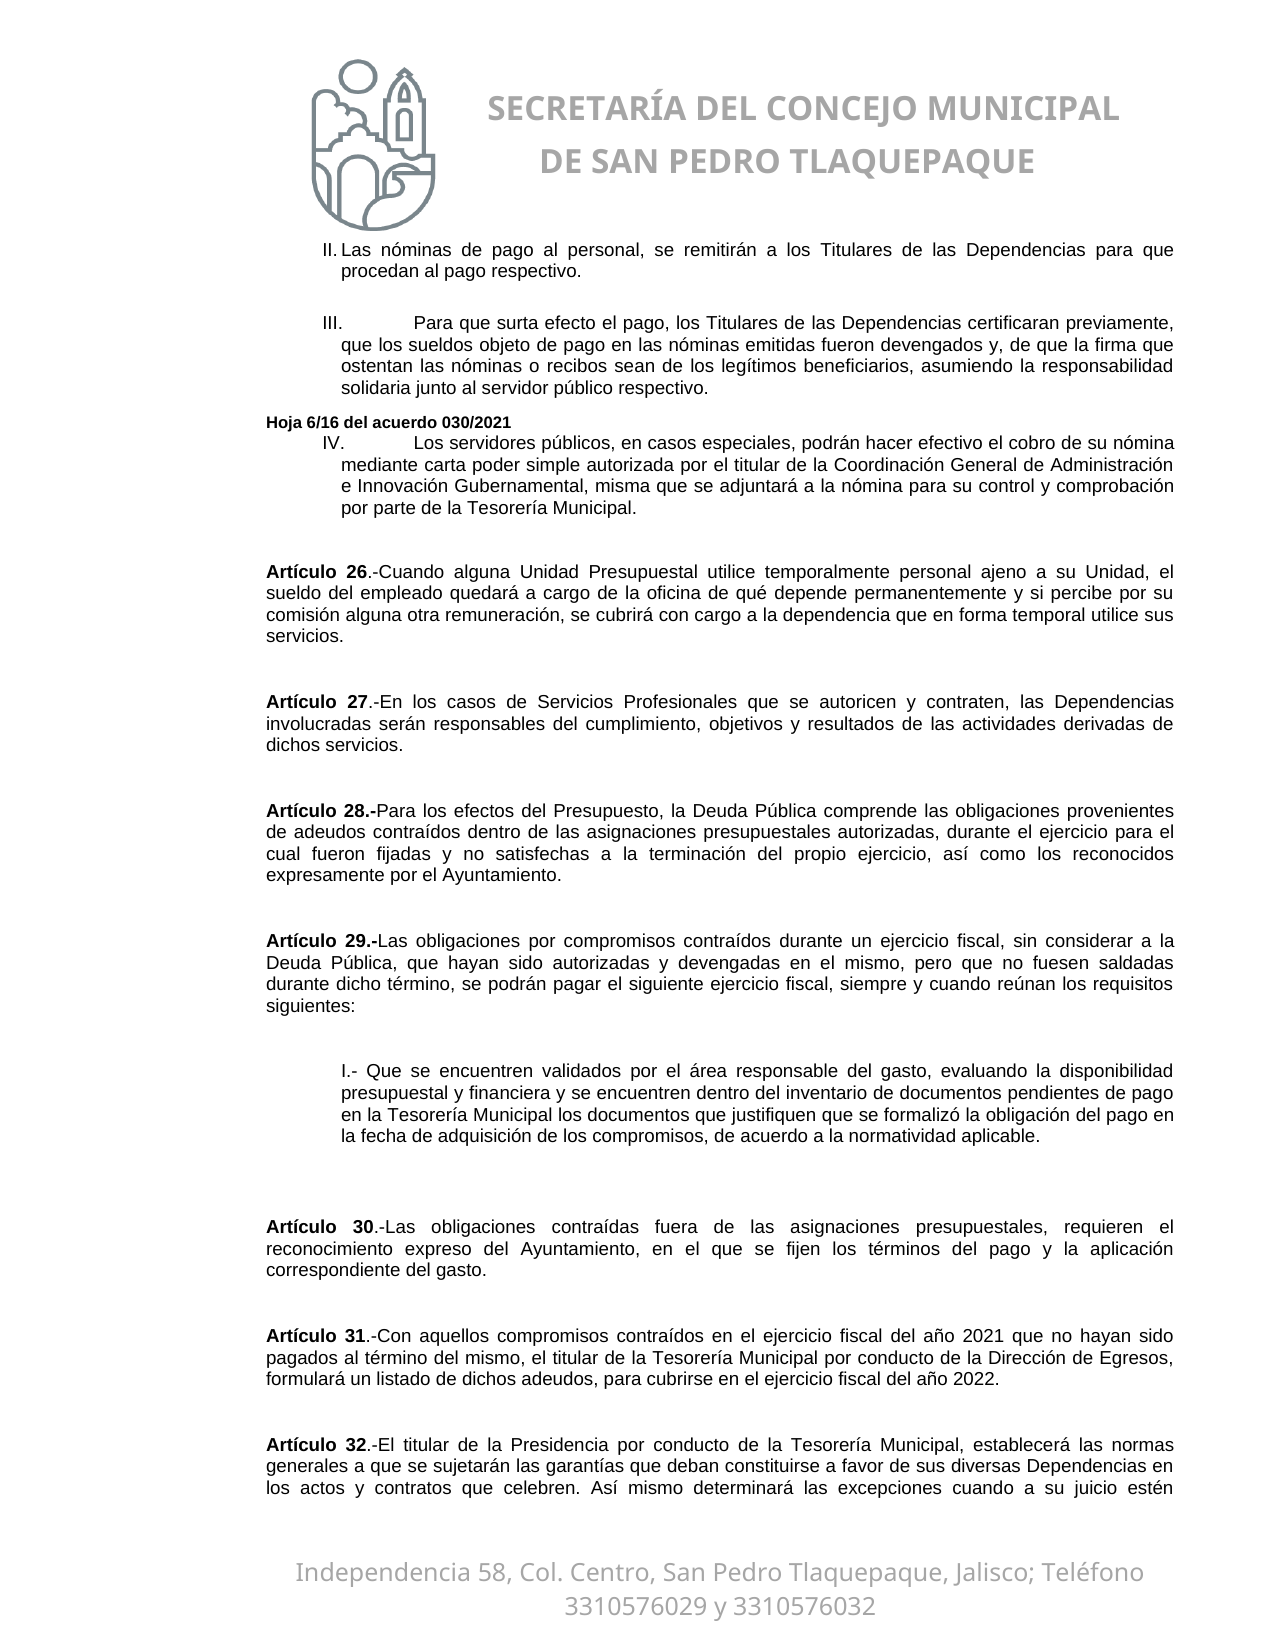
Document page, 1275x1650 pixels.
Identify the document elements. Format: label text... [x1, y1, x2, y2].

picture [306, 47, 444, 236]
text Artículo 31.-Con aquellos compromisos contraídos en el ejercicio fiscal del año 2021 que no hayan sido pagados al término del mismo, el titular de la Tesorería Municipal por conducto de la Dirección de Egresos, formulará un listado de dichos adeudos, para cubrirse en el ejercicio fiscal del año 2022. [266, 1325, 1174, 1389]
list Los servidores públicos, en casos especiales, podrán hacer efectivo el cobro de su nómina mediante carta poder simple autorizada por el titular de la Coordinación General de Administración e Innovación Gubernamental, misma que se adjuntará a la nómina para su control y comprobación por parte de la Tesorería Municipal. [322, 432, 1174, 518]
text I.- Que se encuentren validados por el área responsable del gasto, evaluando la disponibilidad presupuestal y financiera y se encuentren dentro del inventario de documentos pendientes de pago en la Tesorería Municipal los documentos que justifiquen que se formalizó la obligación del pago en la fecha de adquisición de los compromisos, de acuerdo a la normatividad aplicable. [341, 1060, 1174, 1146]
list Las nóminas de pago al personal, se remitirán a los Titulares de las Dependencias para que procedan al pago respectivo. [322, 238, 1174, 282]
text Artículo 29.-Las obligaciones por compromisos contraídos durante un ejercicio fiscal, sin considerar a la Deuda Pública, que hayan sido autorizadas y devengadas en el mismo, pero que no fuesen saldadas durante dicho término, se podrán pagar el siguiente ejercicio fiscal, siempre y cuando reúnan los requisitos siguientes: [266, 930, 1174, 1016]
list Para que surta efecto el pago, los Titulares de las Dependencias certificaran previamente, que los sueldos objeto de pago en las nóminas emitidas fueron devengados y, de que la firma que ostentan las nóminas o recibos sean de los legítimos beneficiarios, asumiendo la responsabilidad solidaria junto al servidor público respectivo. [322, 312, 1174, 398]
text Artículo 30.-Las obligaciones contraídas fuera de las asignaciones presupuestales, requieren el reconocimiento expreso del Ayuntamiento, en el que se fijen los términos del pago y la aplicación correspondiente del gasto. [266, 1216, 1174, 1281]
list Hoja 6/16 del acuerdo 030/2021 [266, 413, 1174, 432]
text Artículo 26.-Cuando alguna Unidad Presupuestal utilice temporalmente personal ajeno a su Unidad, el sueldo del empleado quedará a cargo de la oficina de qué depende permanentemente y si percibe por su comisión alguna otra remuneración, se cubrirá con cargo a la dependencia que en forma temporal utilice sus servicios. [266, 561, 1174, 647]
text Artículo 28.-Para los efectos del Presupuesto, la Deuda Pública comprende las obligaciones provenientes de adeudos contraídos dentro de las asignaciones presupuestales autorizadas, durante el ejercicio para el cual fueron fijadas y no satisfechas a la terminación del propio ejercicio, así como los reconocidos expresamente por el Ayuntamiento. [266, 799, 1174, 886]
text Artículo 27.-En los casos de Servicios Profesionales que se autoricen y contraten, las Dependencias involucradas serán responsables del cumplimiento, objetivos y resultados de las actividades derivadas de dichos servicios. [266, 691, 1174, 756]
